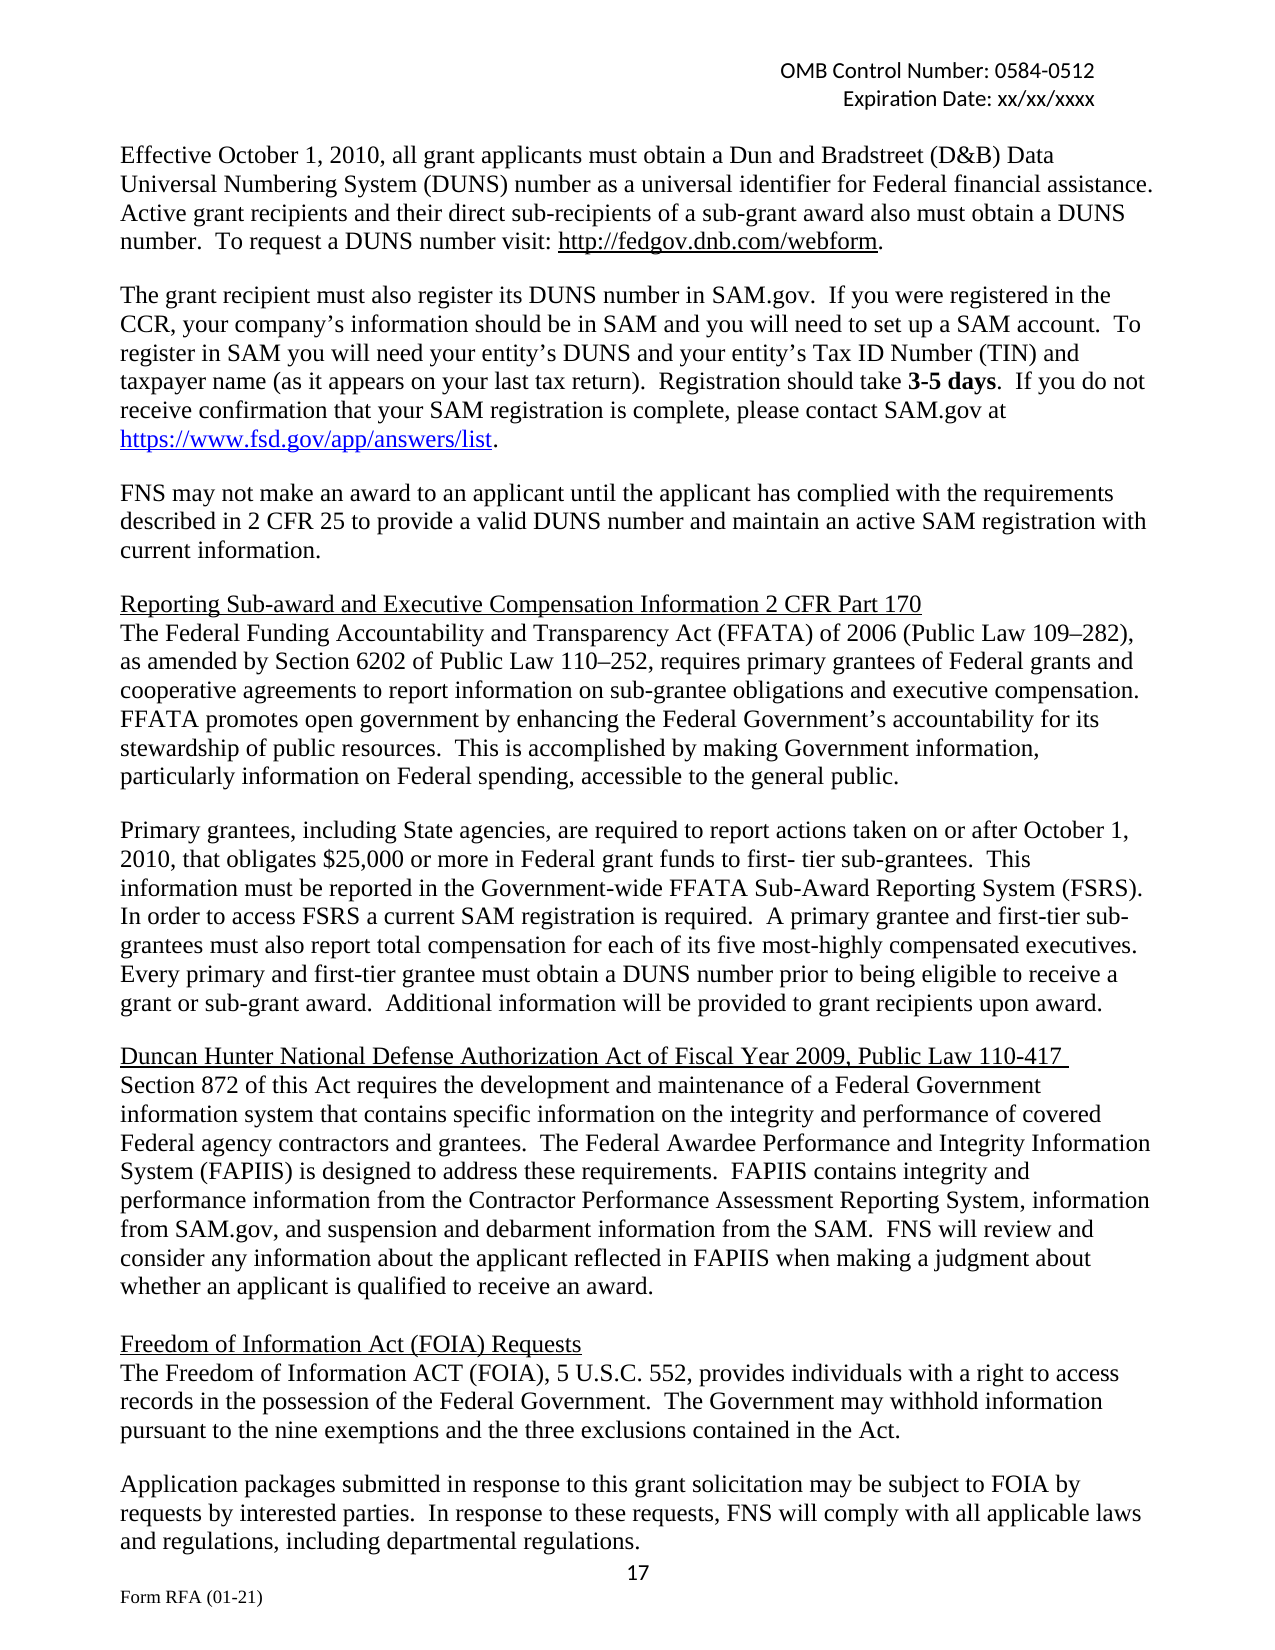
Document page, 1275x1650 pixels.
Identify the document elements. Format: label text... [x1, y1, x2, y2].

text Freedom of Information Act (FOIA) Requests [120, 1329, 1155, 1358]
text Application packages submitted in response to this grant solicitation may be subject to FOIA by requests by interested parties. In response to these requests, FNS will comply with all applicable laws and regulations, including departmental regulations. [120, 1469, 1155, 1555]
text Section 872 of this Act requires the development and maintenance of a Federal Government information system that contains specific information on the integrity and performance of covered Federal agency contractors and grantees. The Federal Awardee Performance and Integrity Information System (FAPIIS) is designed to address these requirements. FAPIIS contains integrity and performance information from the Contractor Performance Assessment Reporting System, information from SAM.gov, and suspension and debarment information from the SAM. FNS will review and consider any information about the applicant reflected in FAPIIS when making a judgment about whether an applicant is qualified to receive an award. [120, 1070, 1155, 1300]
text The Federal Funding Accountability and Transparency Act (FFATA) of 2006 (Public Law 109–282), as amended by Section 6202 of Public Law 110–252, requires primary grantees of Federal grants and cooperative agreements to report information on sub-grantee obligations and executive compensation. FFATA promotes open government by enhancing the Federal Government’s accountability for its stewardship of public resources. This is accomplished by making Government information, particularly information on Federal spending, accessible to the general public. [120, 618, 1155, 790]
text The Freedom of Information ACT (FOIA), 5 U.S.C. 552, provides individuals with a right to access records in the possession of the Federal Government. The Government may withhold information pursuant to the nine exemptions and the three exclusions contained in the Act. [120, 1358, 1155, 1444]
text Reporting Sub-award and Executive Compensation Information 2 CFR Part 170 [120, 589, 1155, 618]
text FNS may not make an award to an applicant until the applicant has complied with the requirements described in 2 CFR 25 to provide a valid DUNS number and maintain an active SAM registration with current information. [120, 478, 1155, 564]
text Effective October 1, 2010, all grant applicants must obtain a Dun and Bradstreet (D&B) Data Universal Numbering System (DUNS) number as a universal identifier for Federal financial assistance. Active grant recipients and their direct sub-recipients of a sub-grant award also must obtain a DUNS number. To request a DUNS number visit: http://fedgov.dnb.com/webform. [120, 140, 1155, 255]
text The grant recipient must also register its DUNS number in SAM.gov. If you were registered in the CCR, your company’s information should be in SAM and you will need to set up a SAM account. To register in SAM you will need your entity’s DUNS and your entity’s Tax ID Number (TIN) and taxpayer name (as it appears on your last tax return). Registration should take 3-5 days. If you do not receive confirmation that your SAM registration is complete, please contact SAM.gov at https://www.fsd.gov/app/answers/list. [120, 280, 1155, 453]
text Duncan Hunter National Defense Authorization Act of Fiscal Year 2009, Public Law 110-417 [120, 1041, 1155, 1070]
text Primary grantees, including State agencies, are required to report actions taken on or after October 1, 2010, that obligates $25,000 or more in Federal grant funds to first- tier sub-grantees. This information must be reported in the Government-wide FFATA Sub-Award Reporting System (FSRS). In order to access FSRS a current SAM registration is required. A primary grantee and first-tier sub-grantees must also report total compensation for each of its five most-highly compensated executives. Every primary and first-tier grantee must obtain a DUNS number prior to being eligible to receive a grant or sub-grant award. Additional information will be provided to grant recipients upon award. [120, 815, 1155, 1016]
